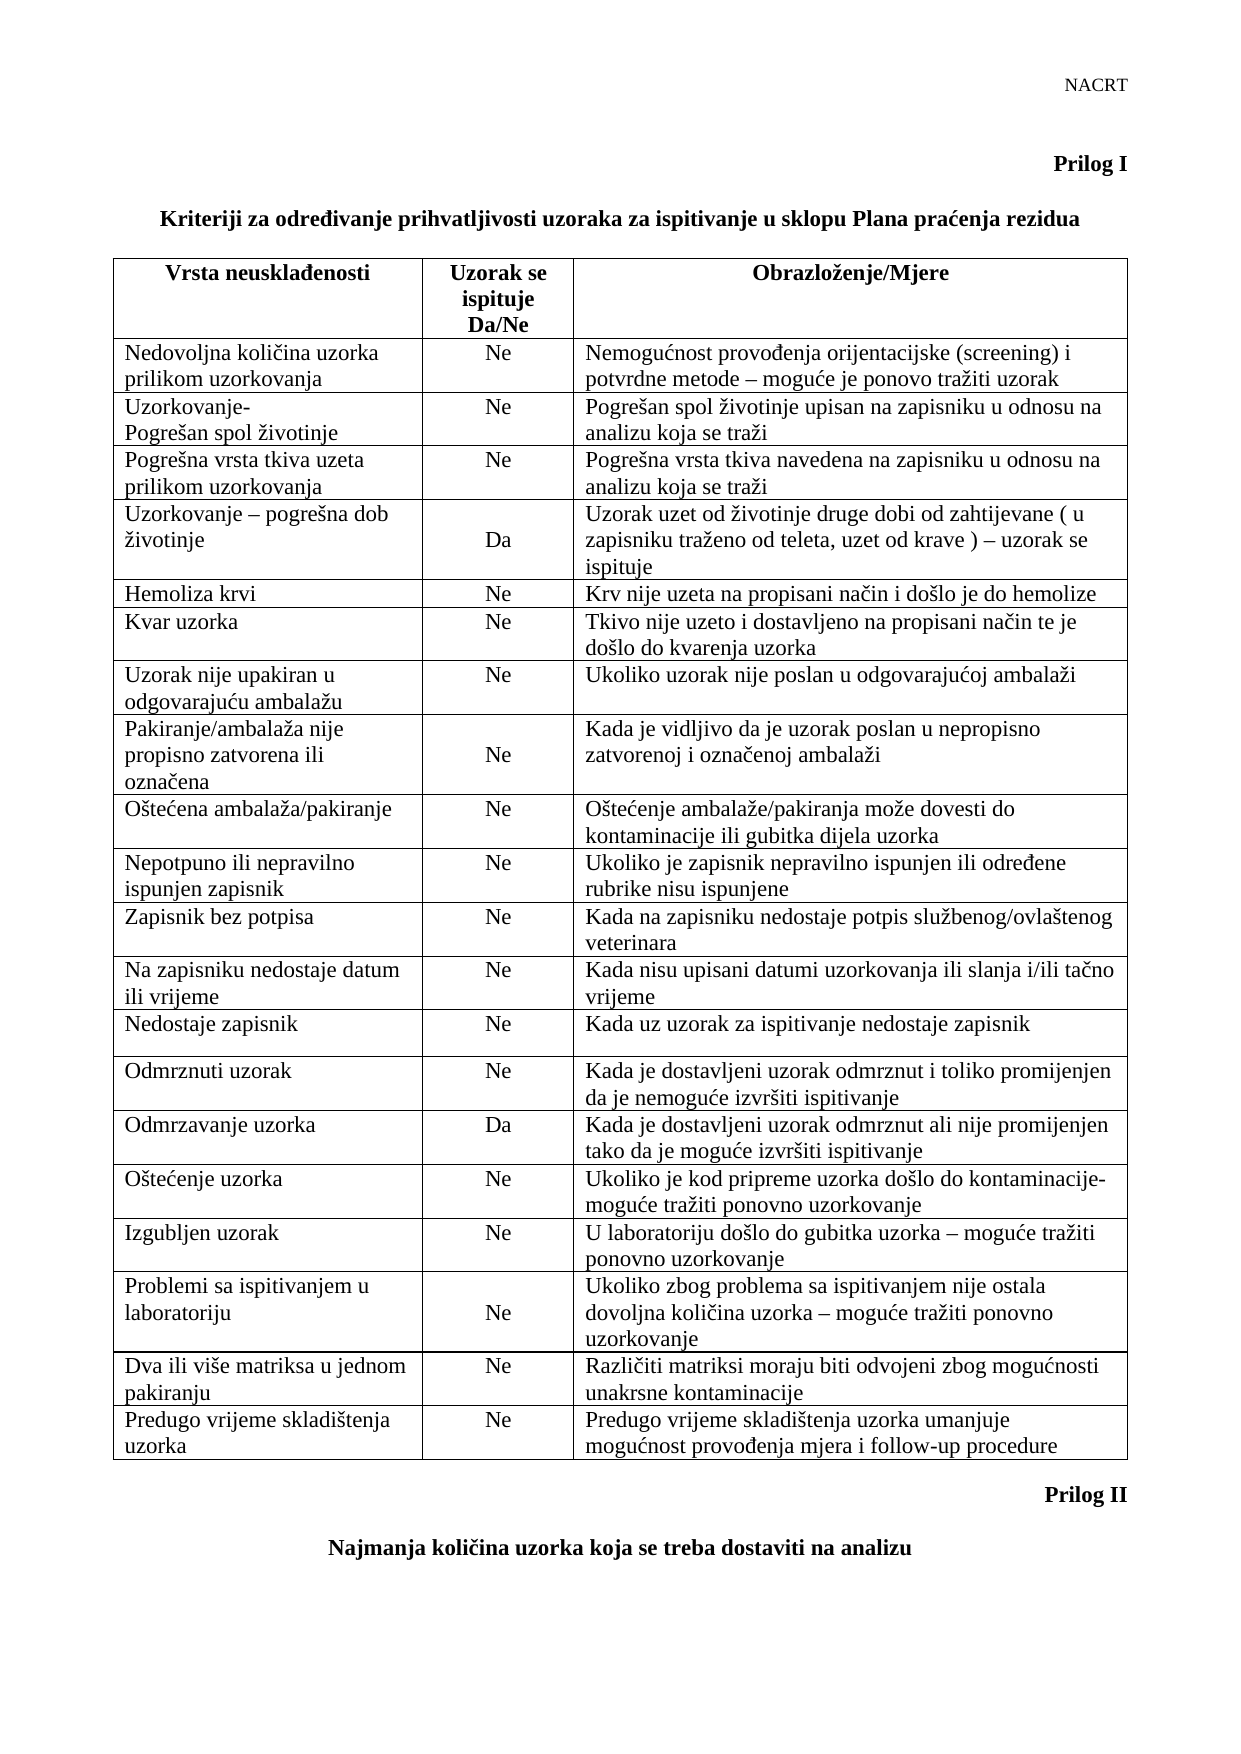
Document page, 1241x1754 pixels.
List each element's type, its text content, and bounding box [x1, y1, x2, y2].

table_cell Zapisnik bez potpisa [114, 903, 422, 956]
table_cell Kada je dostavljeni uzorak odmrznut i toliko promijenjen da je nemoguće izvršiti ispitivanje [574, 1057, 1127, 1110]
table_cell Dva ili više matriksa u jednom pakiranju [114, 1353, 422, 1405]
table_cell Nedovoljna količina uzorka prilikom uzorkovanja [114, 339, 422, 392]
table_cell Oštećenje uzorka [114, 1165, 422, 1217]
table_cell Ne [423, 446, 573, 499]
table_cell Ne [423, 339, 573, 392]
table_cell Ne [423, 795, 573, 848]
table_cell Uzorkovanje- Pogrešan spol životinje [114, 393, 422, 445]
table_cell Predugo vrijeme skladištenja uzorka umanjuje mogućnost provođenja mjera i follow-up procedure [574, 1406, 1127, 1459]
table_cell Tkivo nije uzeto i dostavljeno na propisani način te je došlo do kvarenja uzorka [574, 608, 1127, 660]
table_cell Odmrznuti uzorak [114, 1057, 422, 1110]
table_cell Krv nije uzeta na propisani način i došlo je do hemolize [574, 580, 1127, 607]
table_cell Kvar uzorka [114, 608, 422, 660]
table_cell Ne [423, 903, 573, 956]
table_cell Kada nisu upisani datumi uzorkovanja ili slanja i/ili tačno vrijeme [574, 957, 1127, 1009]
table_cell Pakiranje/ambalaža nije propisno zatvorena ili označena [114, 715, 422, 794]
text Kriteriji za određivanje prihvatljivosti uzoraka za ispitivanje u sklopu Plana praćenja rezidua [112, 205, 1128, 231]
table_cell Kada uz uzorak za ispitivanje nedostaje zapisnik [574, 1010, 1127, 1056]
table_cell Ne [423, 608, 573, 660]
table_cell Izgubljen uzorak [114, 1219, 422, 1271]
table_cell Pogrešan spol životinje upisan na zapisniku u odnosu na analizu koja se traži [574, 393, 1127, 445]
table_cell Hemoliza krvi [114, 580, 422, 607]
table_cell Ne [423, 1010, 573, 1056]
table_cell Ne [423, 849, 573, 902]
table_cell Pogrešna vrsta tkiva uzeta prilikom uzorkovanja [114, 446, 422, 499]
table_cell Ne [423, 1353, 573, 1405]
table_cell Ne [423, 393, 573, 445]
table_cell Da [423, 1111, 573, 1164]
table_header Obrazloženje/Mjere [574, 259, 1127, 338]
table_cell Ne [423, 1057, 573, 1110]
table_cell U laboratoriju došlo do gubitka uzorka – moguće tražiti ponovno uzorkovanje [574, 1219, 1127, 1271]
table_cell Ne [423, 661, 573, 714]
table_cell Ne [423, 715, 573, 794]
text Najmanja količina uzorka koja se treba dostaviti na analizu [112, 1534, 1128, 1561]
table_cell Oštećenje ambalaže/pakiranja može dovesti do kontaminacije ili gubitka dijela uzorka [574, 795, 1127, 848]
table_cell Problemi sa ispitivanjem u laboratoriju [114, 1272, 422, 1351]
table_cell Na zapisniku nedostaje datum ili vrijeme [114, 957, 422, 1009]
text Prilog I [112, 150, 1128, 176]
table_cell Ne [423, 1272, 573, 1351]
table_cell Ne [423, 1406, 573, 1459]
table_cell Kada na zapisniku nedostaje potpis službenog/ovlaštenog veterinara [574, 903, 1127, 956]
text Prilog II [112, 1481, 1128, 1508]
table_cell Ukoliko je zapisnik nepravilno ispunjen ili određene rubrike nisu ispunjene [574, 849, 1127, 902]
table_header Uzorak se ispituje Da/Ne [423, 259, 573, 338]
table_cell Uzorak nije upakiran u odgovarajuću ambalažu [114, 661, 422, 714]
table_cell Ukoliko uzorak nije poslan u odgovarajućoj ambalaži [574, 661, 1127, 714]
table_cell Oštećena ambalaža/pakiranje [114, 795, 422, 848]
table_cell Da [423, 500, 573, 579]
table_cell Nemogućnost provođenja orijentacijske (screening) i potvrdne metode – moguće je ponovo tražiti uzorak [574, 339, 1127, 392]
table_cell Uzorak uzet od životinje druge dobi od zahtijevane ( u zapisniku traženo od teleta, uzet od krave ) – uzorak se ispituje [574, 500, 1127, 579]
table_cell Ne [423, 580, 573, 607]
table_cell Ukoliko je kod pripreme uzorka došlo do kontaminacije- moguće tražiti ponovno uzorkovanje [574, 1165, 1127, 1217]
table_cell Ne [423, 957, 573, 1009]
table_cell Predugo vrijeme skladištenja uzorka [114, 1406, 422, 1459]
table_cell Pogrešna vrsta tkiva navedena na zapisniku u odnosu na analizu koja se traži [574, 446, 1127, 499]
table_cell Ne [423, 1219, 573, 1271]
table_cell Odmrzavanje uzorka [114, 1111, 422, 1164]
table_cell Ukoliko zbog problema sa ispitivanjem nije ostala dovoljna količina uzorka – moguće tražiti ponovno uzorkovanje [574, 1272, 1127, 1351]
table_cell Nepotpuno ili nepravilno ispunjen zapisnik [114, 849, 422, 902]
table_cell Nedostaje zapisnik [114, 1010, 422, 1056]
table_cell Uzorkovanje – pogrešna dob životinje [114, 500, 422, 579]
table_cell Različiti matriksi moraju biti odvojeni zbog mogućnosti unakrsne kontaminacije [574, 1353, 1127, 1405]
table_cell Kada je vidljivo da je uzorak poslan u nepropisno zatvorenoj i označenoj ambalaži [574, 715, 1127, 794]
table_cell Kada je dostavljeni uzorak odmrznut ali nije promijenjen tako da je moguće izvršiti ispitivanje [574, 1111, 1127, 1164]
table_cell Ne [423, 1165, 573, 1217]
table_header Vrsta neusklađenosti [114, 259, 422, 338]
